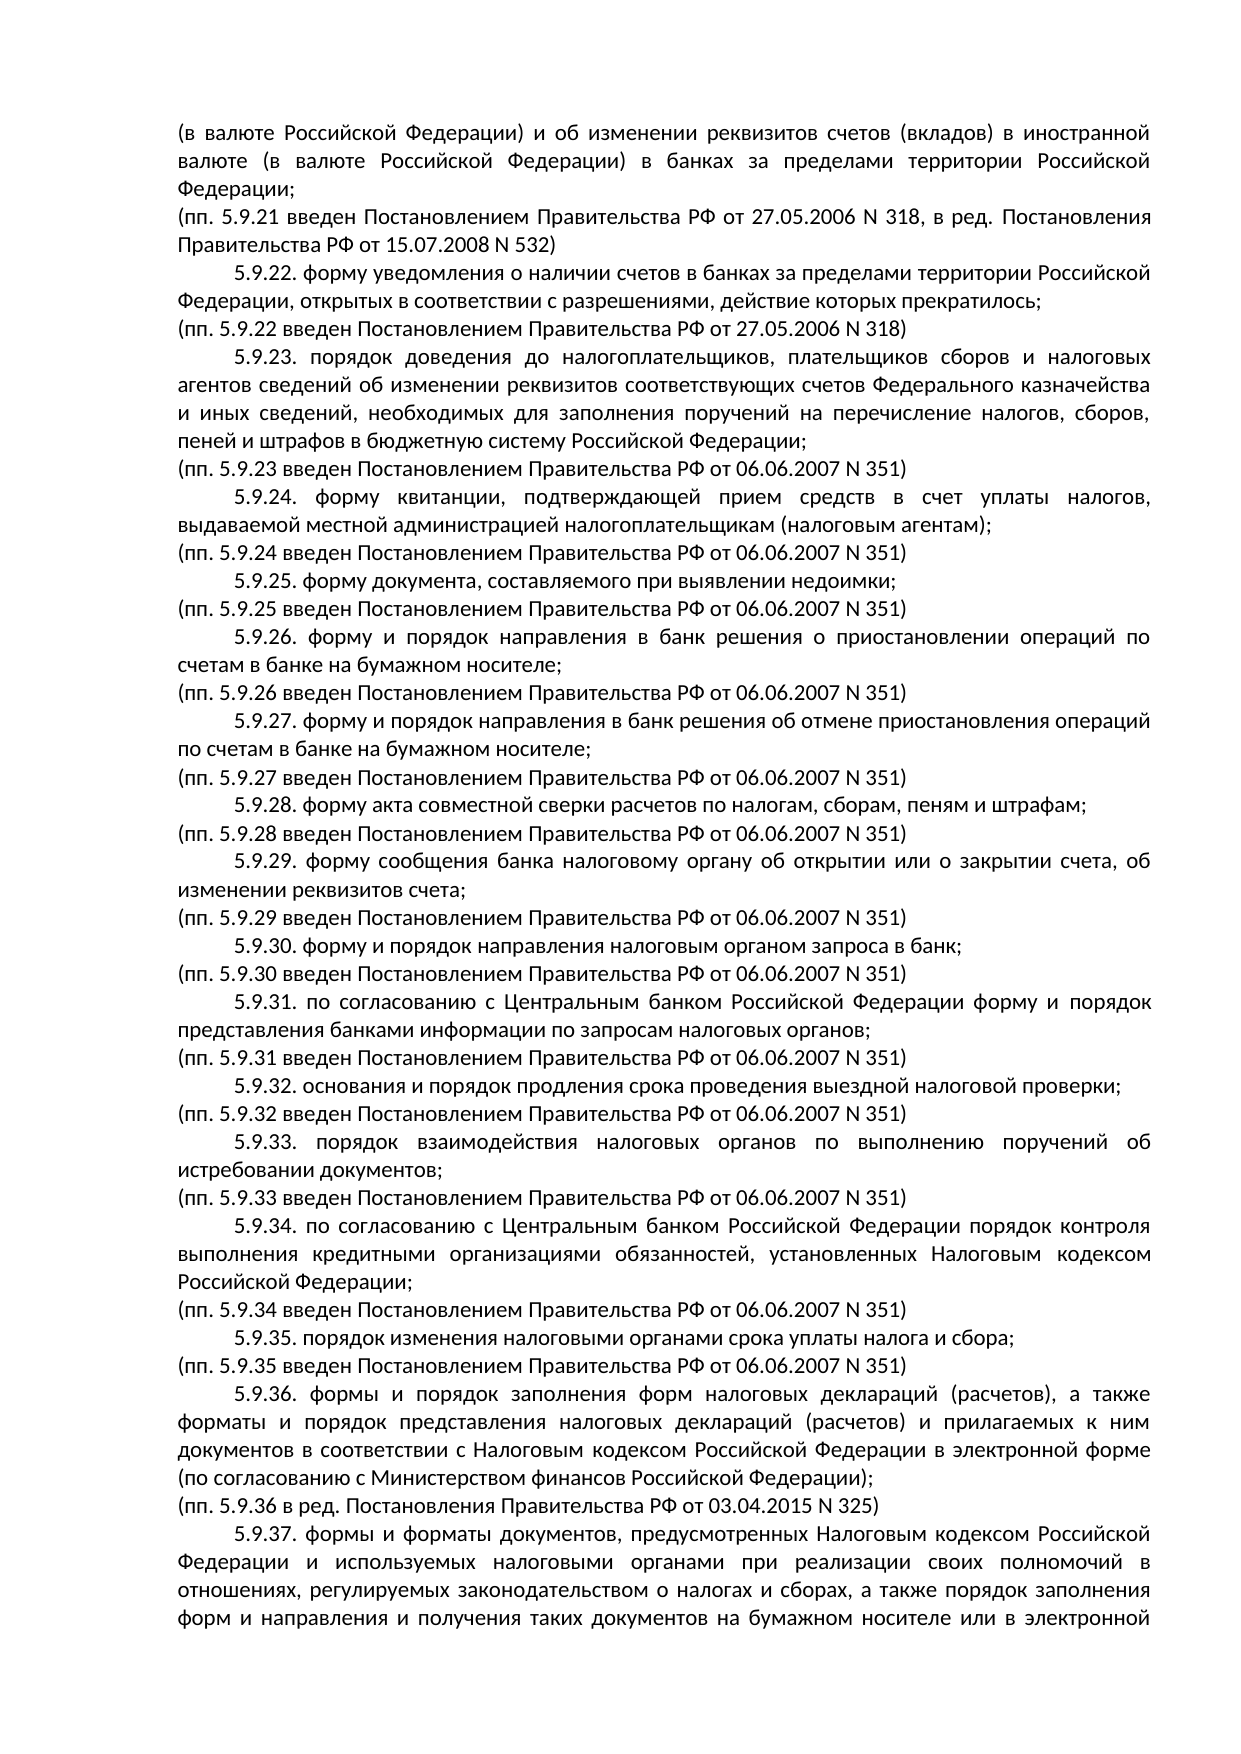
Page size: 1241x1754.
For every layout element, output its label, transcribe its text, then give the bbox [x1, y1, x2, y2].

text 5.9.36. формы и порядок заполнения форм налоговых деклараций (расчетов), а также форматы и порядок представления налоговых деклараций (расчетов) и прилагаемых к ним документов в соответствии с Налоговым кодексом Российской Федерации в электронной форме (по согласованию с Министерством финансов Российской Федерации); [177, 1379, 1152, 1491]
text 5.9.33. порядок взаимодействия налоговых органов по выполнению поручений об истребовании документов; [177, 1127, 1152, 1183]
text 5.9.30. форму и порядок направления налоговым органом запроса в банк; [177, 931, 1152, 959]
text (пп. 5.9.22 введен Постановлением Правительства РФ от 27.05.2006 N 318) [177, 314, 1152, 342]
text 5.9.32. основания и порядок продления срока проведения выездной налоговой проверки; [177, 1071, 1152, 1099]
text 5.9.26. форму и порядок направления в банк решения о приостановлении операций по счетам в банке на бумажном носителе; [177, 622, 1152, 678]
text 5.9.22. форму уведомления о наличии счетов в банках за пределами территории Российской Федерации, открытых в соответствии с разрешениями, действие которых прекратилось; [177, 258, 1152, 314]
text (пп. 5.9.32 введен Постановлением Правительства РФ от 06.06.2007 N 351) [177, 1099, 1152, 1127]
text 5.9.28. форму акта совместной сверки расчетов по налогам, сборам, пеням и штрафам; [177, 791, 1152, 819]
text 5.9.23. порядок доведения до налогоплательщиков, плательщиков сборов и налоговых агентов сведений об изменении реквизитов соответствующих счетов Федерального казначейства и иных сведений, необходимых для заполнения поручений на перечисление налогов, сборов, пеней и штрафов в бюджетную систему Российской Федерации; [177, 342, 1152, 454]
text (пп. 5.9.30 введен Постановлением Правительства РФ от 06.06.2007 N 351) [177, 959, 1152, 987]
text 5.9.35. порядок изменения налоговыми органами срока уплаты налога и сбора; [177, 1323, 1152, 1351]
text (пп. 5.9.35 введен Постановлением Правительства РФ от 06.06.2007 N 351) [177, 1351, 1152, 1379]
text (пп. 5.9.27 введен Постановлением Правительства РФ от 06.06.2007 N 351) [177, 763, 1152, 791]
text (пп. 5.9.28 введен Постановлением Правительства РФ от 06.06.2007 N 351) [177, 819, 1152, 847]
text 5.9.34. по согласованию с Центральным банком Российской Федерации порядок контроля выполнения кредитными организациями обязанностей, установленных Налоговым кодексом Российской Федерации; [177, 1211, 1152, 1295]
text 5.9.24. форму квитанции, подтверждающей прием средств в счет уплаты налогов, выдаваемой местной администрацией налогоплательщикам (налоговым агентам); [177, 482, 1152, 538]
text (пп. 5.9.34 введен Постановлением Правительства РФ от 06.06.2007 N 351) [177, 1295, 1152, 1323]
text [177, 1519, 1152, 1631]
text 5.9.27. форму и порядок направления в банк решения об отмене приостановления операций по счетам в банке на бумажном носителе; [177, 707, 1152, 763]
text (пп. 5.9.31 введен Постановлением Правительства РФ от 06.06.2007 N 351) [177, 1043, 1152, 1071]
text (пп. 5.9.26 введен Постановлением Правительства РФ от 06.06.2007 N 351) [177, 678, 1152, 707]
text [177, 118, 1152, 202]
text 5.9.31. по согласованию с Центральным банком Российской Федерации форму и порядок представления банками информации по запросам налоговых органов; [177, 987, 1152, 1043]
text (пп. 5.9.29 введен Постановлением Правительства РФ от 06.06.2007 N 351) [177, 903, 1152, 931]
text 5.9.25. форму документа, составляемого при выявлении недоимки; [177, 566, 1152, 594]
text (пп. 5.9.24 введен Постановлением Правительства РФ от 06.06.2007 N 351) [177, 538, 1152, 566]
text (пп. 5.9.33 введен Постановлением Правительства РФ от 06.06.2007 N 351) [177, 1183, 1152, 1211]
text (пп. 5.9.23 введен Постановлением Правительства РФ от 06.06.2007 N 351) [177, 454, 1152, 482]
text (пп. 5.9.36 в ред. Постановления Правительства РФ от 03.04.2015 N 325) [177, 1491, 1152, 1519]
text (пп. 5.9.21 введен Постановлением Правительства РФ от 27.05.2006 N 318, в ред. Постановления Правительства РФ от 15.07.2008 N 532) [177, 202, 1152, 258]
text (пп. 5.9.25 введен Постановлением Правительства РФ от 06.06.2007 N 351) [177, 594, 1152, 622]
text 5.9.29. форму сообщения банка налоговому органу об открытии или о закрытии счета, об изменении реквизитов счета; [177, 847, 1152, 903]
